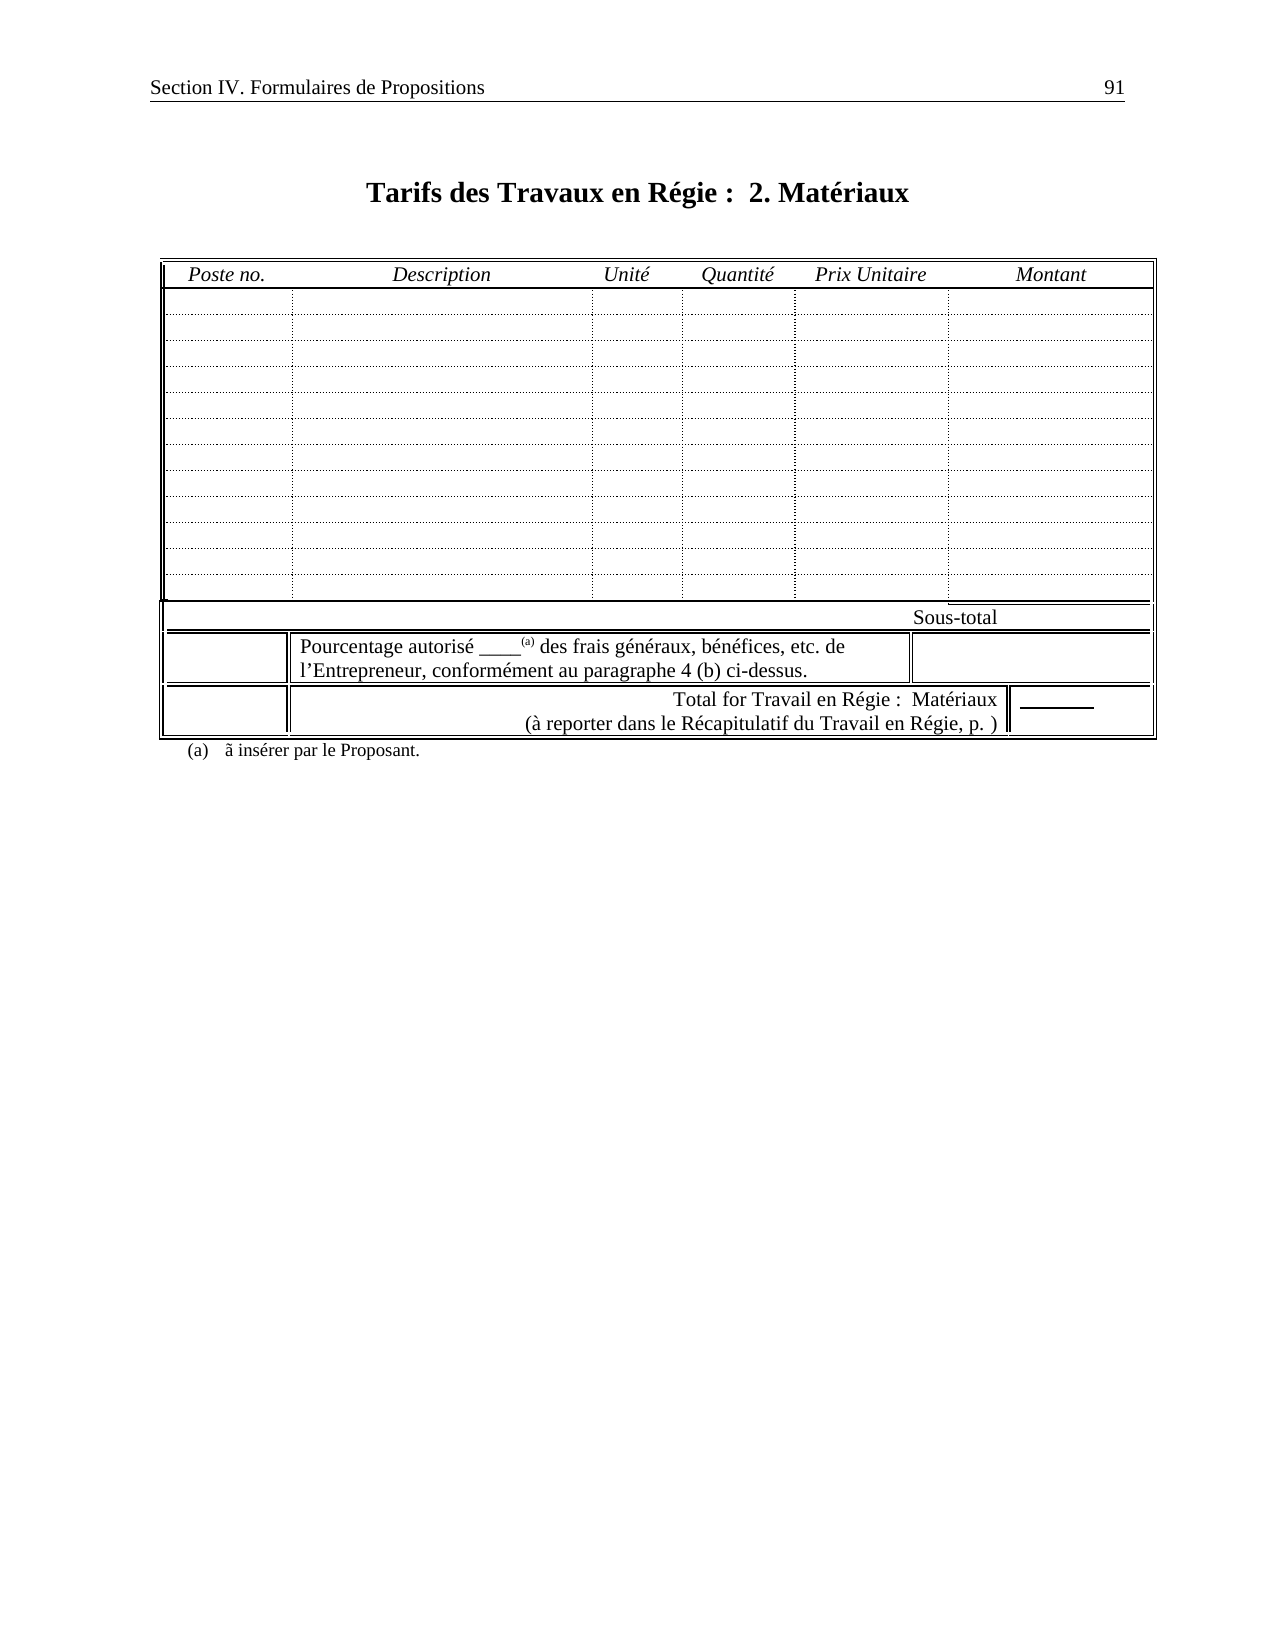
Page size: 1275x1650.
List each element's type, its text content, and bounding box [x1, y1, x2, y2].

table_cell [593, 289, 682, 314]
table_cell [293, 340, 592, 366]
table_cell [795, 548, 949, 574]
table_cell [293, 574, 592, 600]
table_cell [593, 366, 682, 392]
table_cell [593, 470, 682, 496]
table_cell [795, 444, 949, 470]
table_cell [293, 418, 592, 444]
table_cell [593, 496, 682, 522]
table_cell [593, 314, 682, 340]
table_cell [165, 340, 292, 366]
table_cell [1009, 600, 1155, 629]
table_cell [683, 289, 795, 314]
table_cell [795, 418, 949, 444]
table_cell [949, 548, 1153, 574]
table_cell [949, 418, 1153, 444]
table_cell [293, 548, 592, 574]
table_cell [165, 314, 292, 340]
table_cell [293, 444, 592, 470]
table_cell [795, 392, 949, 418]
table_cell [949, 340, 1153, 366]
table_cell [683, 418, 795, 444]
text Tarifs des Travaux en Régie : 2. Matériaux [150, 175, 1125, 208]
table_cell [293, 470, 592, 496]
table_cell [165, 496, 292, 522]
table_header Poste no. [163, 262, 292, 287]
table_cell [683, 574, 795, 600]
table_cell [1009, 682, 1155, 735]
table_cell [165, 444, 292, 470]
table_cell [593, 392, 682, 418]
table_header Description [293, 262, 592, 287]
table_header Prix Unitaire [795, 262, 949, 287]
table_cell [293, 392, 592, 418]
table_cell [795, 522, 949, 548]
table_cell [683, 470, 795, 496]
table_cell [683, 522, 795, 548]
table_cell [293, 366, 592, 392]
table_cell Pourcentage autorisé ____(a) des frais généraux, bénéfices, etc. de l’Entrepreneur, conformément au paragraphe 4 (b) ci-dessus. [291, 634, 909, 682]
table_cell [949, 574, 1153, 600]
table_cell [683, 314, 795, 340]
table_cell [593, 548, 682, 574]
table_cell [293, 496, 592, 522]
table_cell [593, 522, 682, 548]
table_cell [683, 444, 795, 470]
table_cell [795, 496, 949, 522]
table_header Unité [593, 262, 682, 287]
table_cell [165, 289, 292, 314]
table_cell [683, 366, 795, 392]
table_cell [161, 629, 289, 682]
table_cell Total for Travail en Régie : Matériaux (à reporter dans le Récapitulatif du Travail en Régie, p. ) [289, 686, 1008, 735]
table_cell [165, 366, 292, 392]
table_cell [949, 289, 1153, 314]
table_cell [795, 366, 949, 392]
table_cell [683, 496, 795, 522]
table_cell [165, 470, 292, 496]
table_cell [165, 392, 292, 418]
table_cell [293, 314, 592, 340]
table_cell [161, 682, 289, 735]
table_cell [165, 548, 292, 574]
table_cell [683, 548, 795, 574]
table_cell [593, 444, 682, 470]
table_cell [165, 522, 292, 548]
table_cell [593, 574, 682, 600]
table_header Quantité [683, 262, 795, 287]
table_cell [911, 629, 1155, 682]
table_cell [293, 289, 592, 314]
table_cell [164, 602, 289, 629]
table_header Montant [949, 262, 1153, 287]
table_cell [949, 496, 1153, 522]
table_cell [949, 366, 1153, 392]
table_cell [795, 340, 949, 366]
table_cell [949, 392, 1153, 418]
table_cell [949, 314, 1153, 340]
table_cell [949, 444, 1153, 470]
table_cell [165, 418, 292, 444]
table_cell [795, 289, 949, 314]
table_cell [165, 574, 292, 600]
table_cell [795, 574, 949, 600]
table_cell [795, 314, 949, 340]
table_cell Sous-total [289, 602, 1008, 629]
table_cell [949, 470, 1153, 496]
table_cell [795, 470, 949, 496]
list ã insérer par le Proposant. [187, 740, 1125, 761]
table_cell [949, 522, 1153, 548]
table_cell [593, 340, 682, 366]
table_cell [293, 522, 592, 548]
table_cell [683, 392, 795, 418]
table_cell [683, 340, 795, 366]
table_cell [593, 418, 682, 444]
